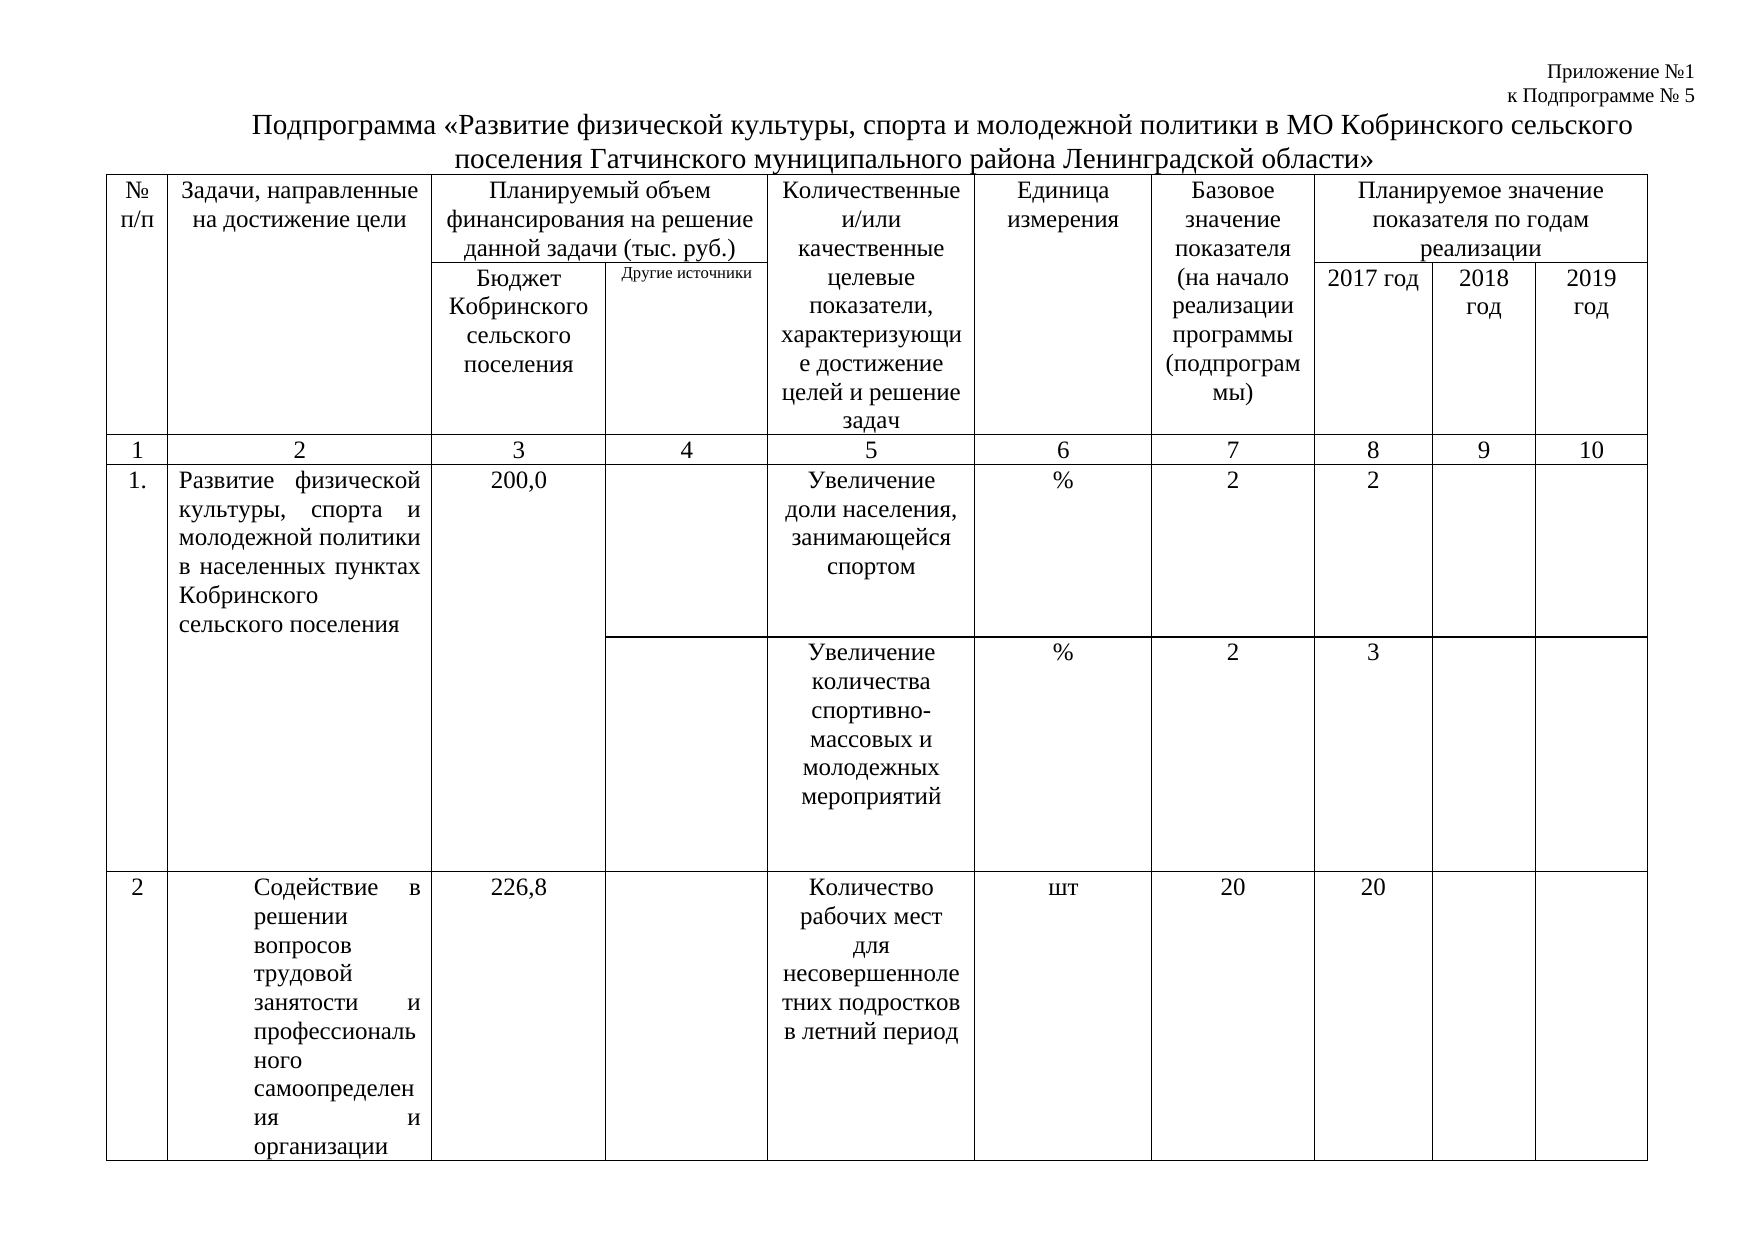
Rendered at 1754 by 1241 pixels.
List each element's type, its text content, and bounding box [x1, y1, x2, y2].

table_header Планируемый объем финансирования на решение данной задачи (тыс. руб.) [432, 175, 767, 262]
table_cell 2 [1152, 465, 1314, 636]
table_header Планируемое значение показателя по годам реализации [1315, 175, 1647, 262]
table_cell 2 [168, 435, 431, 464]
table_cell [606, 465, 767, 636]
table_cell [1433, 638, 1535, 871]
table_cell [1536, 465, 1647, 636]
table_cell 9 [1433, 435, 1535, 464]
table_cell 3 [1315, 638, 1432, 871]
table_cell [168, 872, 431, 1160]
table_cell 1 [107, 435, 167, 464]
table_cell 6 [975, 435, 1151, 464]
table_header Базовое значение показателя (на начало реализации программы (подпрограммы) [1152, 175, 1314, 434]
table_cell 3 [432, 435, 605, 464]
text к Подпрограмме № 5 [59, 83, 1695, 107]
table_cell 7 [1152, 435, 1314, 464]
text Приложение №1 [59, 59, 1695, 83]
table_cell 2017 год [1315, 263, 1432, 434]
table_cell Другие источники [606, 263, 767, 434]
text Подпрограмма «Развитие физической культуры, спорта и молодежной политики в МО Кобринского сельского поселения Гатчинского муниципального района Ленинградской области» [134, 107, 1695, 174]
table_header № п/п [107, 175, 167, 434]
table_cell 2019 год [1536, 263, 1647, 434]
table_cell Бюджет Кобринского сельского поселения [432, 263, 605, 434]
table_cell [606, 872, 767, 1160]
table_cell 2 [1315, 465, 1432, 636]
table_cell 226,8 [432, 872, 605, 1160]
table_cell 2018 год [1433, 263, 1535, 434]
table_cell 2 [107, 872, 167, 1160]
table_header Количественные и/или качественные целевые показатели, характеризующие достижение целей и решение задач [768, 175, 974, 434]
table_cell [1536, 872, 1647, 1160]
table_cell % [975, 465, 1151, 636]
table_header Задачи, направленные на достижение цели [168, 175, 431, 434]
table_cell 20 [1315, 872, 1432, 1160]
table_cell 8 [1315, 435, 1432, 464]
table_cell [1536, 638, 1647, 871]
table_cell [768, 872, 974, 1160]
table_cell 20 [1152, 872, 1314, 1160]
table_cell % [975, 638, 1151, 871]
table_cell Развитие физической культуры, спорта и молодежной политики в населенных пунктах Кобринского сельского поселения [168, 465, 431, 871]
table_header Единица измерения [975, 175, 1151, 434]
table_cell 10 [1536, 435, 1647, 464]
table_cell [1433, 465, 1535, 636]
table_cell [1433, 872, 1535, 1160]
table_cell 1. [107, 465, 167, 871]
table_cell 4 [606, 435, 767, 464]
table_cell 5 [768, 435, 974, 464]
table_cell 2 [1152, 638, 1314, 871]
table_cell 200,0 [432, 465, 605, 871]
table_cell Увеличение количества спортивно-массовых и молодежных мероприятий [768, 638, 974, 871]
table_cell Увеличение доли населения, занимающейся спортом [768, 465, 974, 636]
table_cell шт [975, 872, 1151, 1160]
table_cell [606, 638, 767, 871]
